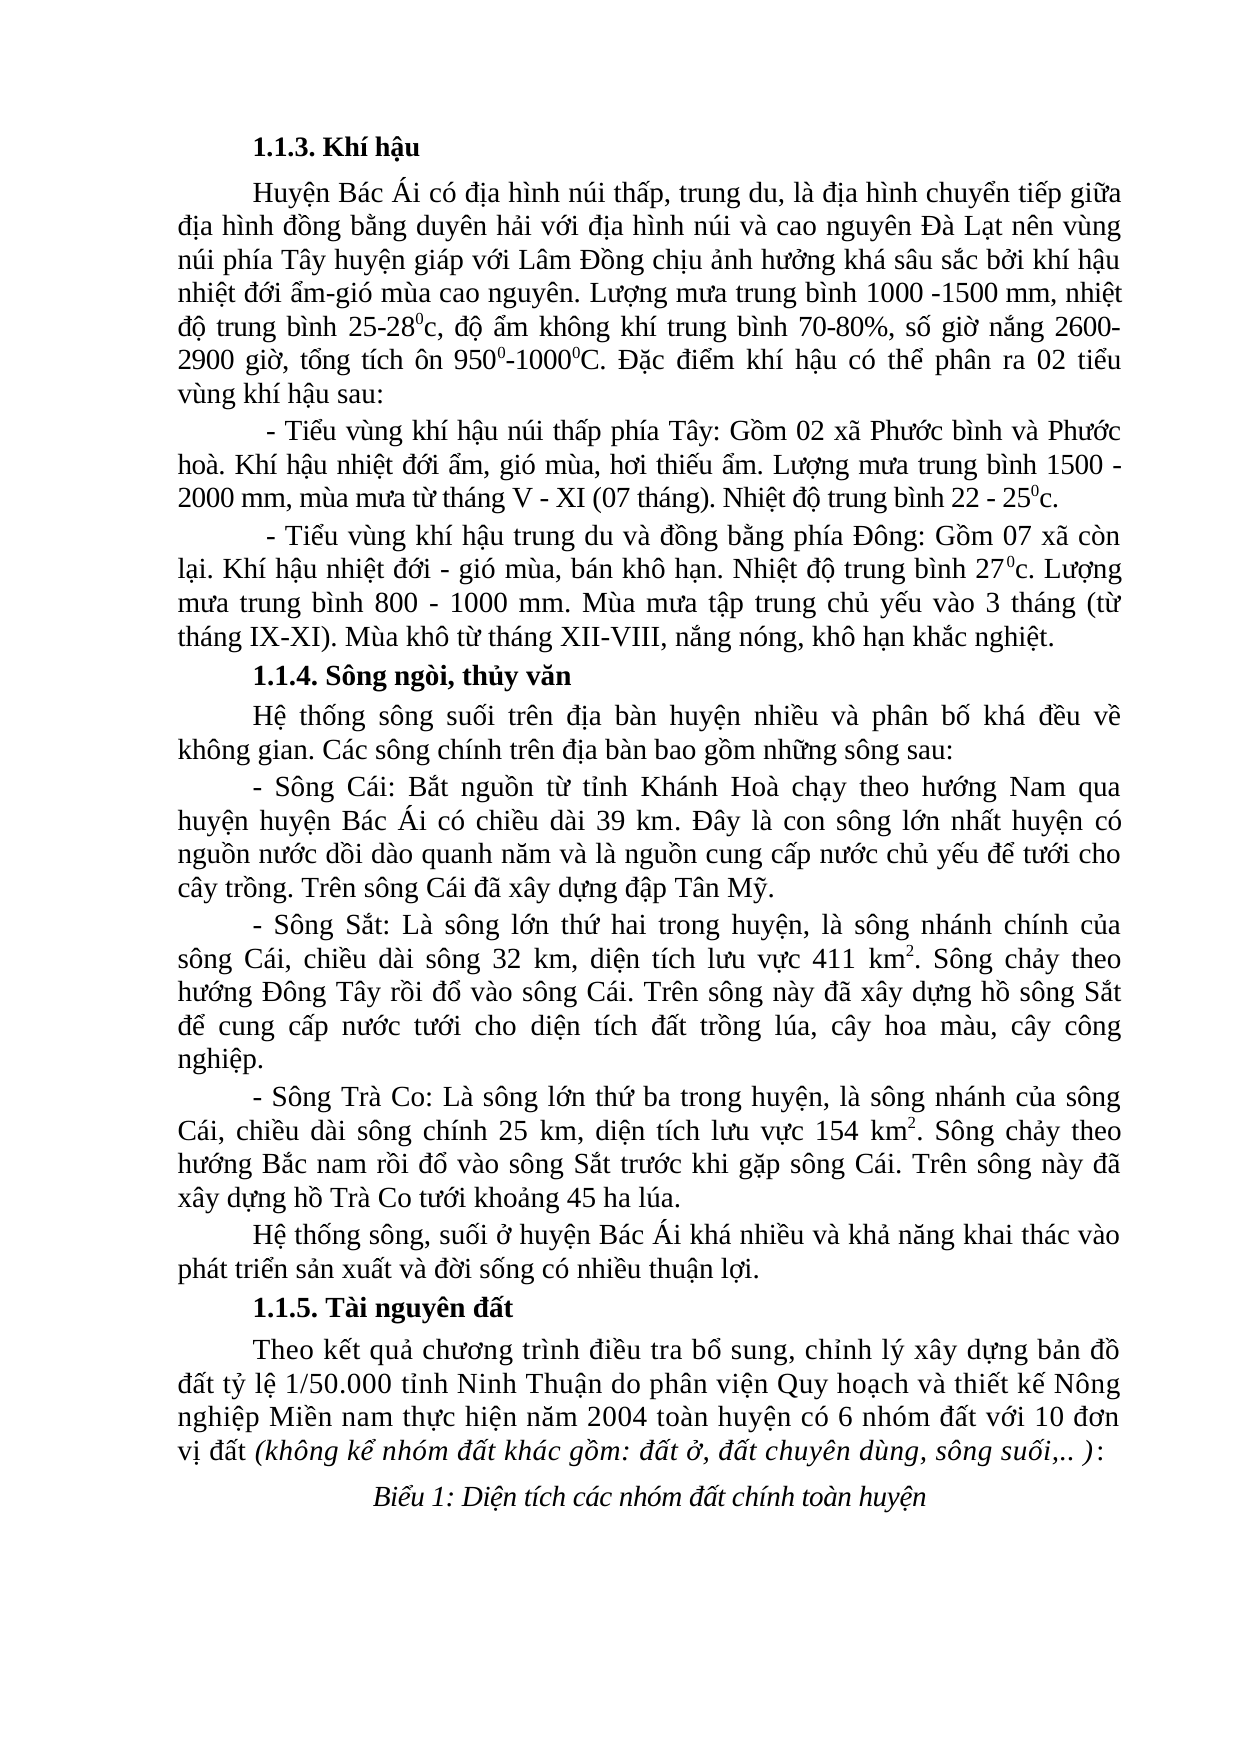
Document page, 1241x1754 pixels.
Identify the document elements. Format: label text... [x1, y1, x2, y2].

subtitle 1.1.3. Khí hậu [177, 130, 1122, 162]
text Hệ thống sông, suối ở huyện Bác Ái khá nhiều và khả năng khai thác vào phát triển sản xuất và đời sống có nhiều thuận lợi. [177, 1217, 1122, 1284]
text Biểu 1: Diện tích các nhóm đất chính toàn huyện [177, 1479, 1122, 1513]
text - Sông Sắt: Là sông lớn thứ hai trong huyện, là sông nhánh chính của sông Cái, chiều dài sông 32 km, diện tích lưu vực 411 km2. Sông chảy theo hướng Đông Tây rồi đổ vào sông Cái. Trên sông này đã xây dựng hồ sông Sắt để cung cấp nước tưới cho diện tích đất trồng lúa, cây hoa màu, cây công nghiệp. [177, 907, 1122, 1075]
text - Sông Cái: Bắt nguồn từ tỉnh Khánh Hoà chạy theo hướng Nam qua huyện huyện Bác Ái có chiều dài 39 km. Đây là con sông lớn nhất huyện có nguồn nước dồi dào quanh năm và là nguồn cung cấp nước chủ yếu để tưới cho cây trồng. Trên sông Cái đã xây dựng đập Tân Mỹ. [177, 769, 1122, 903]
text - Tiểu vùng khí hậu trung du và đồng bằng phía Đông: Gồm 07 xã còn lại. Khí hậu nhiệt đới - gió mùa, bán khô hạn. Nhiệt độ trung bình 270c. Lượng mưa trung bình 800 - 1000 mm. Mùa mưa tập trung chủ yếu vào 3 tháng (từ tháng IX-XI). Mùa khô từ tháng XII-VIII, nắng nóng, khô hạn khắc nghiệt. [177, 518, 1122, 652]
text Hệ thống sông suối trên địa bàn huyện nhiều và phân bố khá đều về không gian. Các sông chính trên địa bàn bao gồm những sông sau: [177, 698, 1122, 765]
text - Tiểu vùng khí hậu núi thấp phía Tây: Gồm 02 xã Phước bình và Phước hoà. Khí hậu nhiệt đới ẩm, gió mùa, hơi thiếu ẩm. Lượng mưa trung bình 1500 - 2000 mm, mùa mưa từ tháng V - XI (07 tháng). Nhiệt độ trung bình 22 - 250c. [177, 413, 1122, 514]
subtitle 1.1.5. Tài nguyên đất [177, 1291, 1122, 1324]
text Huyện Bác Ái có địa hình núi thấp, trung du, là địa hình chuyển tiếp giữa địa hình đồng bằng duyên hải với địa hình núi và cao nguyên Đà Lạt nên vùng núi phía Tây huyện giáp với Lâm Đồng chịu ảnh hưởng khá sâu sắc bởi khí hậu nhiệt đới ẩm-gió mùa cao nguyên. Lượng mưa trung bình 1000 -1500 mm, nhiệt độ trung bình 25-280c, độ ẩm không khí trung bình 70-80%, số giờ nắng 2600-2900 giờ, tổng tích ôn 9500-10000C. Đặc điểm khí hậu có thể phân ra 02 tiểu vùng khí hậu sau: [177, 175, 1122, 409]
text Theo kết quả chương trình điều tra bổ sung, chỉnh lý xây dựng bản đồ đất tỷ lệ 1/50.000 tỉnh Ninh Thuận do phân viện Quy hoạch và thiết kế Nông nghiệp Miền nam thực hiện năm 2004 toàn huyện có 6 nhóm đất với 10 đơn vị đất (không kể nhóm đất khác gồm: đất ở, đất chuyên dùng, sông suối,.. ): [177, 1332, 1122, 1467]
subtitle 1.1.4. Sông ngòi, thủy văn [177, 658, 1122, 692]
text - Sông Trà Co: Là sông lớn thứ ba trong huyện, là sông nhánh của sông Cái, chiều dài sông chính 25 km, diện tích lưu vực 154 km2. Sông chảy theo hướng Bắc nam rồi đổ vào sông Sắt trước khi gặp sông Cái. Trên sông này đã xây dựng hồ Trà Co tưới khoảng 45 ha lúa. [177, 1079, 1122, 1213]
